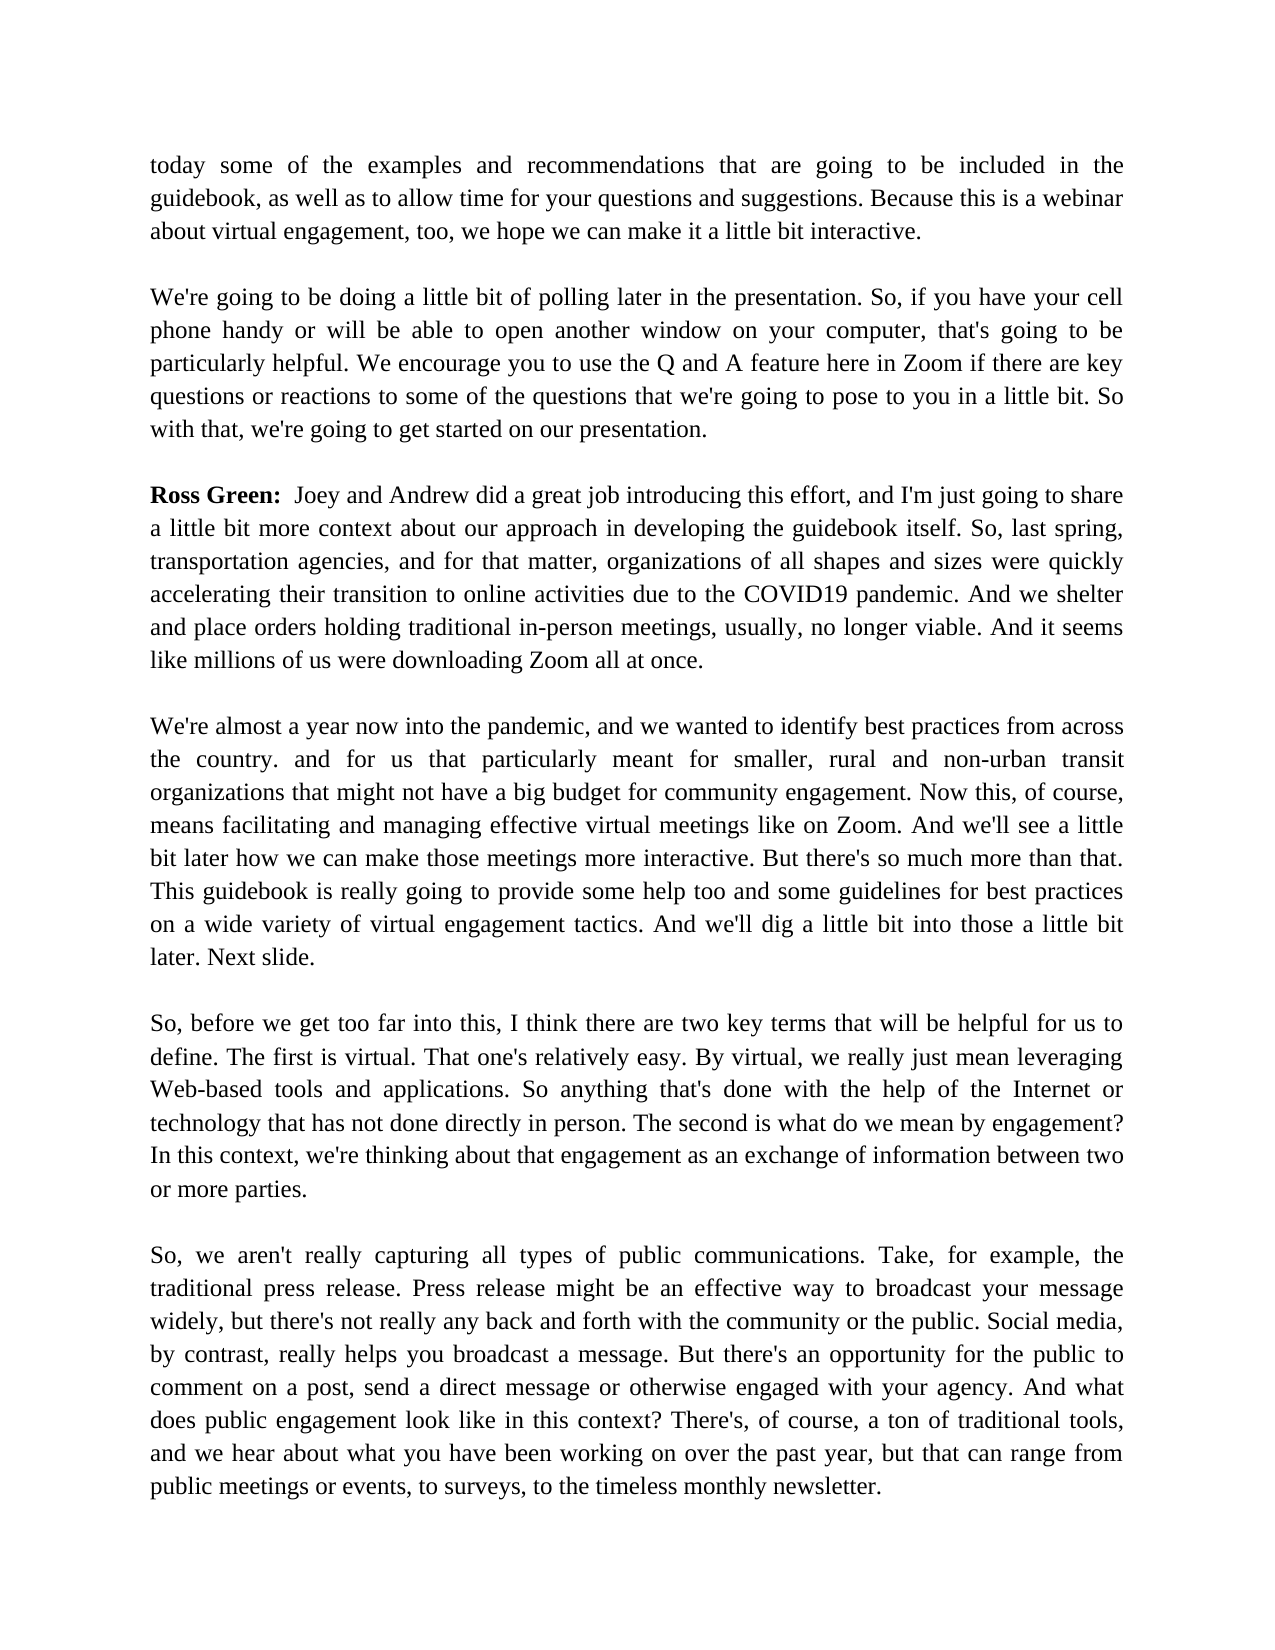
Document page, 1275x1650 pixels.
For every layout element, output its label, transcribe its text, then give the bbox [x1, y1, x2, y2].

text We're almost a year now into the pandemic, and we wanted to identify best practices from across the country. and for us that particularly meant for smaller, rural and non-urban transit organizations that might not have a big budget for community engagement. Now this, of course, means facilitating and managing effective virtual meetings like on Zoom. And we'll see a little bit later how we can make those meetings more interactive. But there's so much more than that. This guidebook is really going to provide some help too and some guidelines for best practices on a wide variety of virtual engagement tactics. And we'll dig a little bit into those a little bit later. Next slide. [150, 711, 1125, 971]
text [150, 150, 1125, 245]
text So, we aren't really capturing all types of public communications. Take, for example, the traditional press release. Press release might be an effective way to broadcast your message widely, but there's not really any back and forth with the community or the public. Social media, by contrast, really helps you broadcast a message. But there's an opportunity for the public to comment on a post, send a direct message or otherwise engaged with your agency. And what does public engagement look like in this context? There's, of course, a ton of traditional tools, and we hear about what you have been working on over the past year, but that can range from public meetings or events, to surveys, to the timeless monthly newsletter. [150, 1240, 1125, 1499]
text So, before we get too far into this, I think there are two key terms that will be helpful for us to define. The first is virtual. That one's relatively easy. By virtual, we really just mean leveraging Web-based tools and applications. So anything that's done with the help of the Internet or technology that has not done directly in person. The second is what do we mean by engagement? In this context, we're thinking about that engagement as an exchange of information between two or more parties. [150, 1008, 1125, 1202]
text We're going to be doing a little bit of polling later in the presentation. So, if you have your cell phone handy or will be able to open another window on your computer, that's going to be particularly helpful. We encourage you to use the Q and A feature here in Zoom if there are key questions or reactions to some of the questions that we're going to pose to you in a little bit. So with that, we're going to get started on our presentation. [150, 282, 1125, 443]
text Ross Green: Joey and Andrew did a great job introducing this effort, and I'm just going to share a little bit more context about our approach in developing the guidebook itself. So, last spring, transportation agencies, and for that matter, organizations of all shapes and sizes were quickly accelerating their transition to online activities due to the COVID19 pandemic. And we shelter and place orders holding traditional in-person meetings, usually, no longer viable. And it seems like millions of us were downloading Zoom all at once. [150, 480, 1125, 674]
